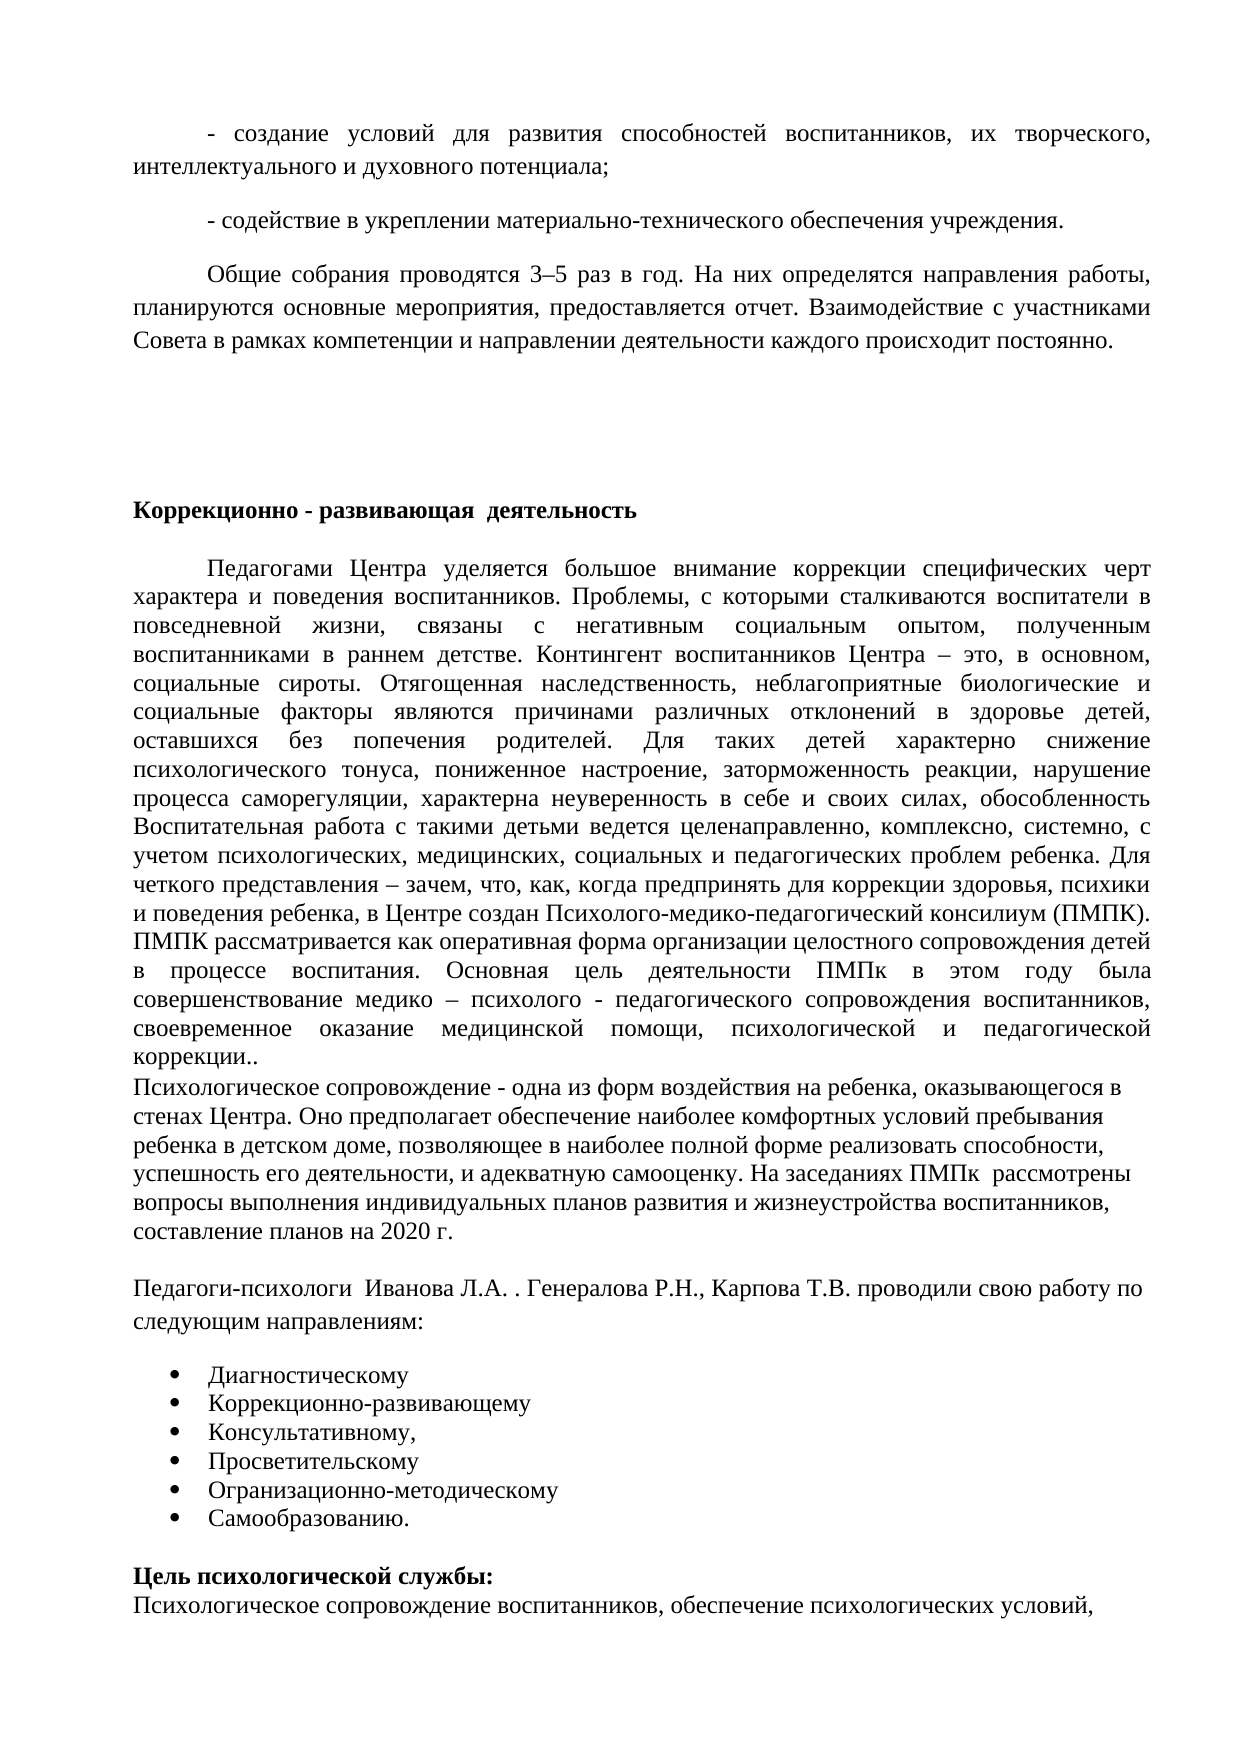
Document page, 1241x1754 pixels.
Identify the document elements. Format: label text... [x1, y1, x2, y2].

text Коррекционно - развивающая деятельность [133, 495, 1152, 523]
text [133, 1532, 1152, 1618]
list Самообразованию. [170, 1503, 1152, 1532]
text Общие собрания проводятся 3–5 раз в год. На них определятся направления работы, планируются основные мероприятия, предоставляется отчет. Взаимодействие с участниками Совета в рамках компетенции и направлении деятельности каждого происходит постоянно. [133, 259, 1152, 354]
text Психологическое сопровождение - одна из форм воздействия на ребенка, оказывающегося в стенах Центра. Оно предполагает обеспечение наиболее комфортных условий пребывания ребенка в детском доме, позволяющее в наиболее полной форме реализовать способности, успешность его деятельности, и адекватную самооценку. На заседаниях ПМПк рассмотрены вопросы выполнения индивидуальных планов развития и жизнеустройства воспитанников, составление планов на 2020 г. [133, 1072, 1152, 1273]
text Педагоги-психологи Иванова Л.А. . Генералова Р.Н., Карпова Т.В. проводили свою работу по следующим направлениям: [133, 1273, 1152, 1334]
list Коррекционно-развивающему [170, 1388, 1152, 1417]
text - создание условий для развития способностей воспитанников, их творческого, интеллектуального и духовного потенциала; [133, 118, 1152, 180]
list Просветительскому [170, 1446, 1152, 1475]
list Диагностическому [170, 1360, 1152, 1388]
text Педагогами Центра уделяется большое внимание коррекции специфических черт характера и поведения воспитанников. Проблемы, с которыми сталкиваются воспитатели в повседневной жизни, связаны с негативным социальным опытом, полученным воспитанниками в раннем детстве. Контингент воспитанников Центра – это, в основном, социальные сироты. Отягощенная наследственность, неблагоприятные биологические и социальные факторы являются причинами различных отклонений в здоровье детей, оставшихся без попечения родителей. Для таких детей характерно снижение психологического тонуса, пониженное настроение, заторможенность реакции, нарушение процесса саморегуляции, характерна неуверенность в себе и своих силах, обособленность Воспитательная работа с такими детьми ведется целенаправленно, комплексно, системно, с учетом психологических, медицинских, социальных и педагогических проблем ребенка. Для четкого представления – зачем, что, как, когда предпринять для коррекции здоровья, психики и поведения ребенка, в Центре создан Психолого-медико-педагогический консилиум (ПМПК). ПМПК рассматривается как оперативная форма организации целостного сопровождения детей в процессе воспитания. Основная цель деятельности ПМПк в этом году была совершенствование медико – психолого - педагогического сопровождения воспитанников, своевременное оказание медицинской помощи, психологической и педагогической коррекции.. [133, 553, 1152, 1070]
list Огранизационно-методическому [170, 1475, 1152, 1503]
text - содействие в укреплении материально-технического обеспечения учреждения. [133, 205, 1152, 234]
list Консультативному, [170, 1417, 1152, 1446]
